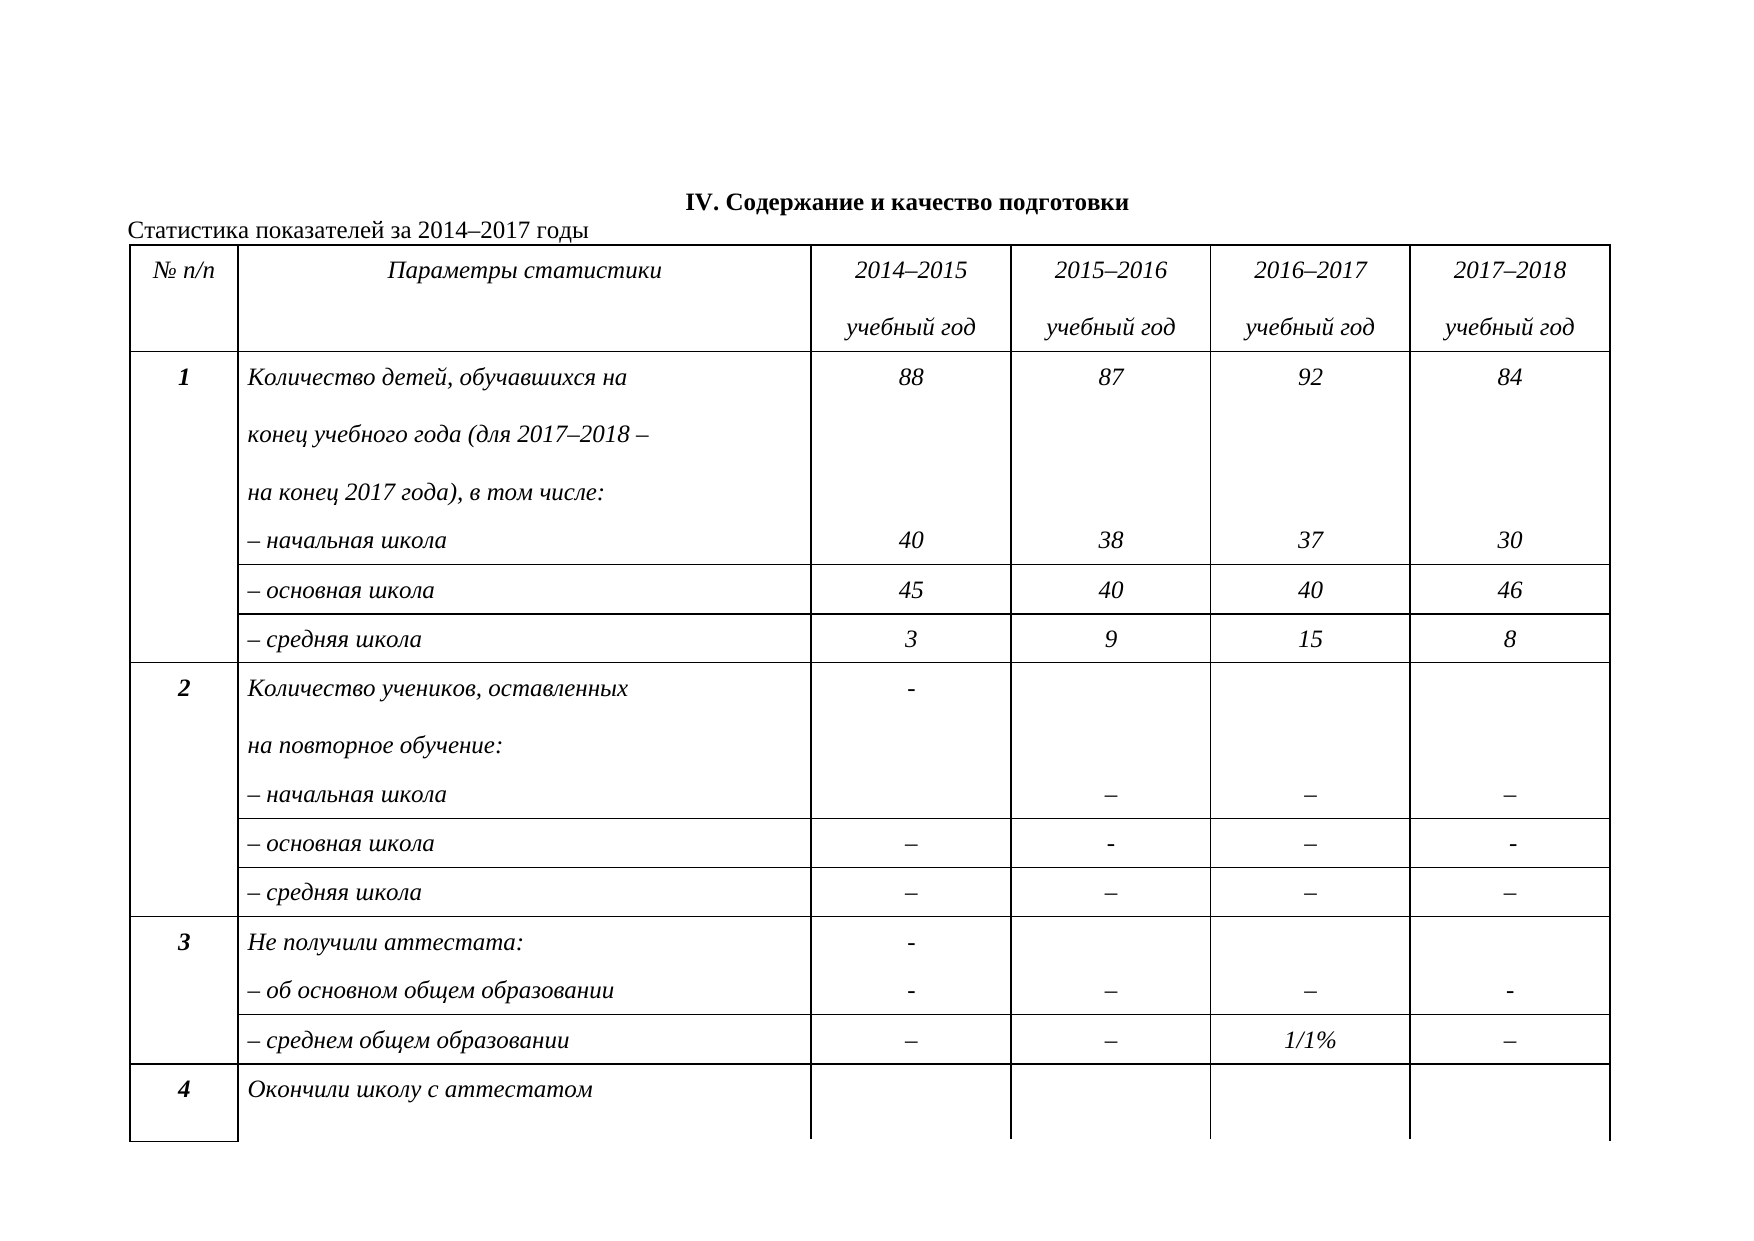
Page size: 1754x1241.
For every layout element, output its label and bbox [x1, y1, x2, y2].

table_header [118, 177, 1696, 1152]
